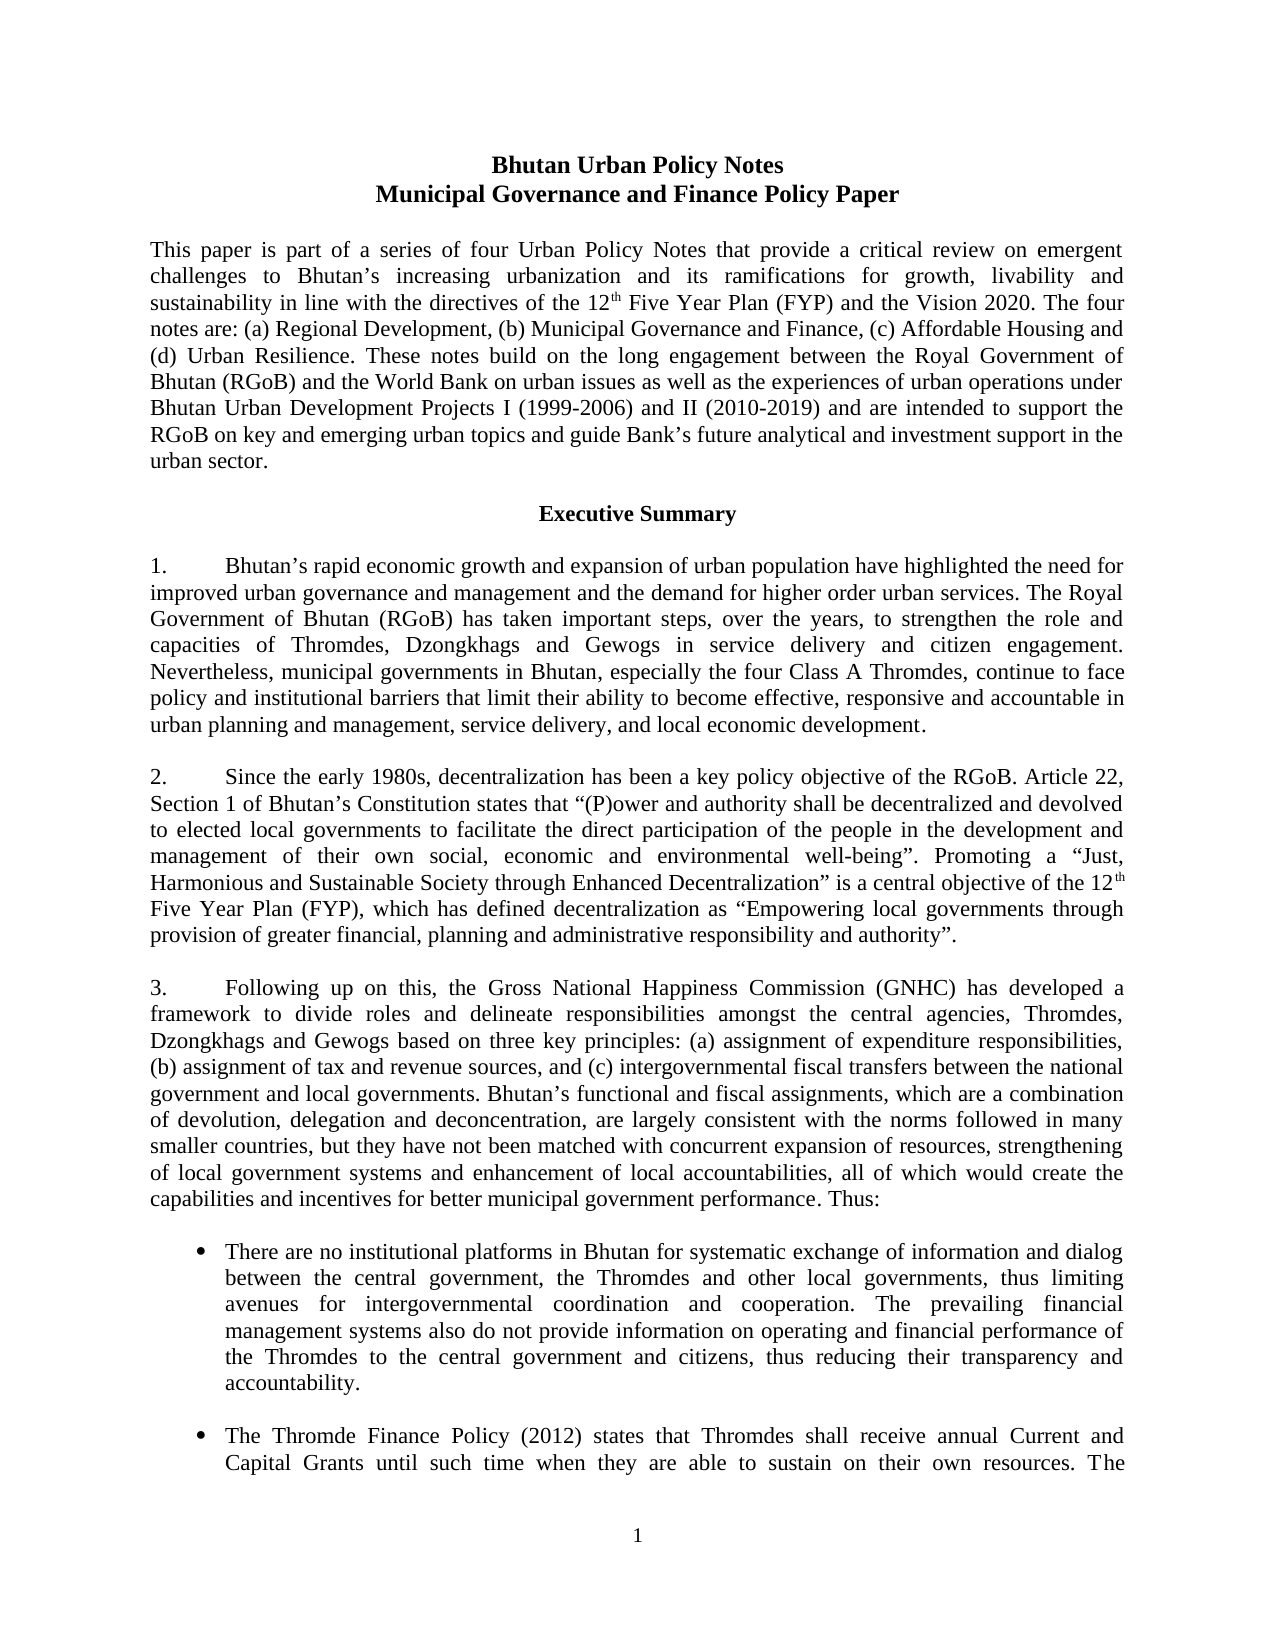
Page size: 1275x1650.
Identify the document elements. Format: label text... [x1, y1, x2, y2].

list Executive Summary [150, 500, 1125, 526]
list Bhutan’s rapid economic growth and expansion of urban population have highlighted the need for improved urban governance and management and the demand for higher order urban services. The Royal Government of Bhutan (RGoB) has taken important steps, over the years, to strengthen the role and capacities of Thromdes, Dzongkhags and Gewogs in service delivery and citizen engagement. Nevertheless, municipal governments in Bhutan, especially the four Class A Thromdes, continue to face policy and institutional barriers that limit their ability to become effective, responsive and accountable in urban planning and management, service delivery, and local economic development. [150, 552, 1125, 737]
text This paper is part of a series of four Urban Policy Notes that provide a critical review on emergent challenges to Bhutan’s increasing urbanization and its ramifications for growth, livability and sustainability in line with the directives of the 12th Five Year Plan (FYP) and the Vision 2020. The four notes are: (a) Regional Development, (b) Municipal Governance and Finance, (c) Affordable Housing and (d) Urban Resilience. These notes build on the long engagement between the Royal Government of Bhutan (RGoB) and the World Bank on urban issues as well as the experiences of urban operations under Bhutan Urban Development Projects I (1999-2006) and II (2010-2019) and are intended to support the RGoB on key and emerging urban topics and guide Bank’s future analytical and investment support in the urban sector. [150, 236, 1125, 473]
text Bhutan Urban Policy Notes [150, 150, 1125, 179]
text Municipal Governance and Finance Policy Paper [150, 179, 1125, 207]
list Since the early 1980s, decentralization has been a key policy objective of the RGoB. Article 22, Section 1 of Bhutan’s Constitution states that “(P)ower and authority shall be decentralized and devolved to elected local governments to facilitate the direct participation of the people in the development and management of their own social, economic and environmental well-being”. Promoting a “Just, Harmonious and Sustainable Society through Enhanced Decentralization” is a central objective of the 12th Five Year Plan (FYP), which has defined decentralization as “Empowering local governments through provision of greater financial, planning and administrative responsibility and authority”. [150, 763, 1125, 948]
list Following up on this, the Gross National Happiness Commission (GNHC) has developed a framework to divide roles and delineate responsibilities amongst the central agencies, Thromdes, Dzongkhags and Gewogs based on three key principles: (a) assignment of expenditure responsibilities, (b) assignment of tax and revenue sources, and (c) intergovernmental fiscal transfers between the national government and local governments. Bhutan’s functional and fiscal assignments, which are a combination of devolution, delegation and deconcentration, are largely consistent with the norms followed in many smaller countries, but they have not been matched with concurrent expansion of resources, strengthening of local government systems and enhancement of local accountabilities, all of which would create the capabilities and incentives for better municipal government performance. Thus: [150, 974, 1125, 1211]
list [197, 1422, 1125, 1475]
list There are no institutional platforms in Bhutan for systematic exchange of information and dialog between the central government, the Thromdes and other local governments, thus limiting avenues for intergovernmental coordination and cooperation. The prevailing financial management systems also do not provide information on operating and financial performance of the Thromdes to the central government and citizens, thus reducing their transparency and accountability. [197, 1238, 1125, 1396]
